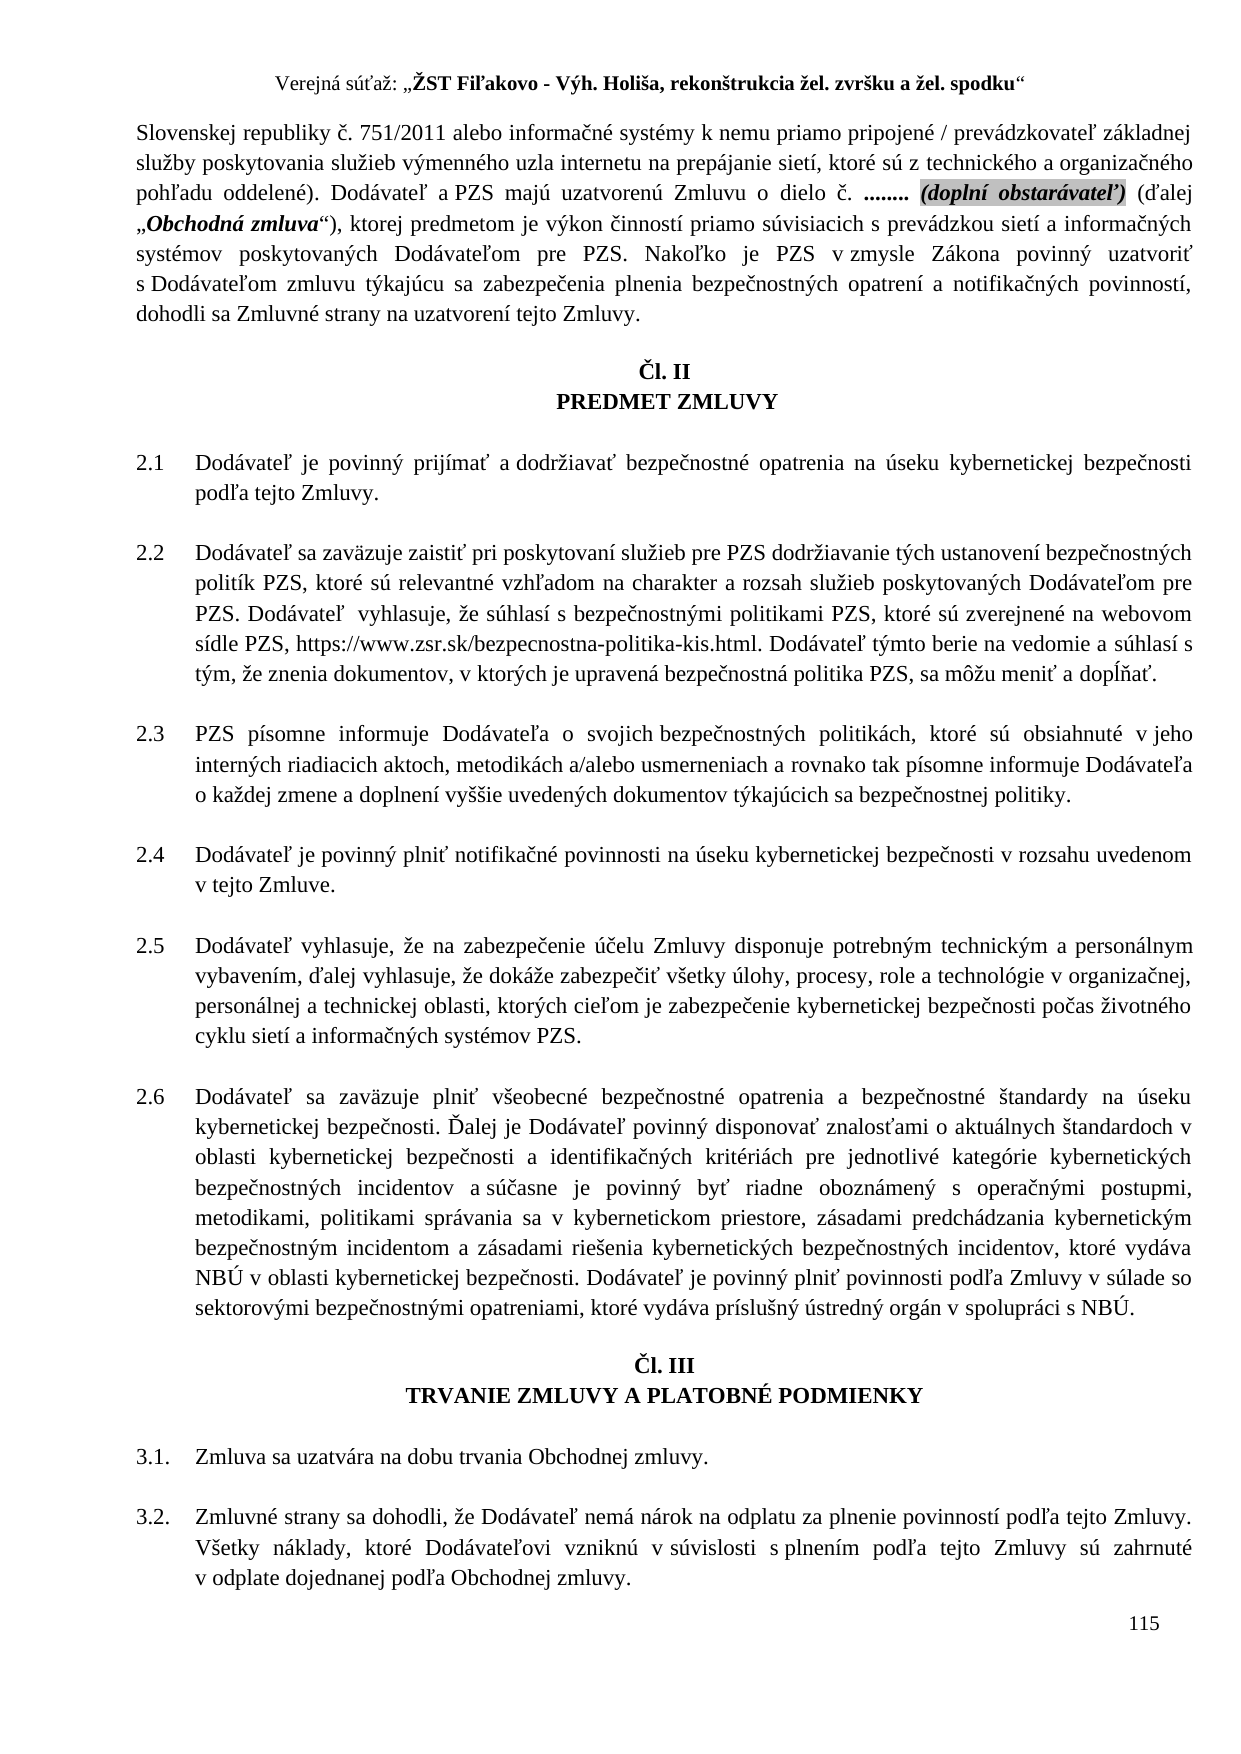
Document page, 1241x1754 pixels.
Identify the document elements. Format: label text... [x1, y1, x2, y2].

text Čl. III [136, 1352, 1193, 1379]
list PZS písomne informuje Dodávateľa o svojich bezpečnostných politikách, ktoré sú obsiahnuté v jeho interných riadiacich aktoch, metodikách a/alebo usmerneniach a rovnako tak písomne informuje Dodávateľa o každej zmene a doplnení vyššie uvedených dokumentov týkajúcich sa bezpečnostnej politiky. [136, 721, 1193, 807]
list Dodávateľ sa zaväzuje plniť všeobecné bezpečnostné opatrenia a bezpečnostné štandardy na úseku kybernetickej bezpečnosti. Ďalej je Dodávateľ povinný disponovať znalosťami o aktuálnych štandardoch v oblasti kybernetickej bezpečnosti a identifikačných kritériách pre jednotlivé kategórie kybernetických bezpečnostných incidentov a súčasne je povinný byť riadne oboznámený s operačnými postupmi, metodikami, politikami správania sa v kybernetickom priestore, zásadami predchádzania kybernetickým bezpečnostným incidentom a zásadami riešenia kybernetických bezpečnostných incidentov, ktoré vydáva NBÚ v oblasti kybernetickej bezpečnosti. Dodávateľ je povinný plniť povinnosti podľa Zmluvy v súlade so sektorovými bezpečnostnými opatreniami, ktoré vydáva príslušný ústredný orgán v spolupráci s NBÚ. [136, 1083, 1193, 1321]
list Zmluva sa uzatvára na dobu trvania Obchodnej zmluvy. [136, 1443, 1193, 1469]
list Dodávateľ sa zaväzuje zaistiť pri poskytovaní služieb pre PZS dodržiavanie tých ustanovení bezpečnostných politík PZS, ktoré sú relevantné vzhľadom na charakter a rozsah služieb poskytovaných Dodávateľom pre PZS. Dodávateľ vyhlasuje, že súhlasí s bezpečnostnými politikami PZS, ktoré sú zverejnené na webovom sídle PZS, https://www.zsr.sk/bezpecnostna-politika-kis.html. Dodávateľ týmto berie na vedomie a súhlasí s tým, že znenia dokumentov, v ktorých je upravená bezpečnostná politika PZS, sa môžu meniť a dopĺňať. [136, 539, 1193, 686]
list Dodávateľ je povinný prijímať a dodržiavať bezpečnostné opatrenia na úseku kybernetickej bezpečnosti podľa tejto Zmluvy. [136, 449, 1193, 505]
text PREDMET ZMLUVY [136, 388, 1193, 414]
text TRVANIE ZMLUVY A PLATOBNÉ PODMIENKY [136, 1382, 1193, 1409]
list Zmluvné strany sa dohodli, že Dodávateľ nemá nárok na odplatu za plnenie povinností podľa tejto Zmluvy. Všetky náklady, ktoré Dodávateľovi vzniknú v súvislosti s plnením podľa tejto Zmluvy sú zahrnuté v odplate dojednanej podľa Obchodnej zmluvy. [136, 1503, 1193, 1590]
text Čl. II [136, 358, 1193, 384]
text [136, 119, 1193, 327]
list Dodávateľ je povinný plniť notifikačné povinnosti na úseku kybernetickej bezpečnosti v rozsahu uvedenom v tejto Zmluve. [136, 841, 1193, 898]
list Dodávateľ vyhlasuje, že na zabezpečenie účelu Zmluvy disponuje potrebným technickým a personálnym vybavením, ďalej vyhlasuje, že dokáže zabezpečiť všetky úlohy, procesy, role a technológie v organizačnej, personálnej a technickej oblasti, ktorých cieľom je zabezpečenie kybernetickej bezpečnosti počas životného cyklu sietí a informačných systémov PZS. [136, 932, 1193, 1049]
